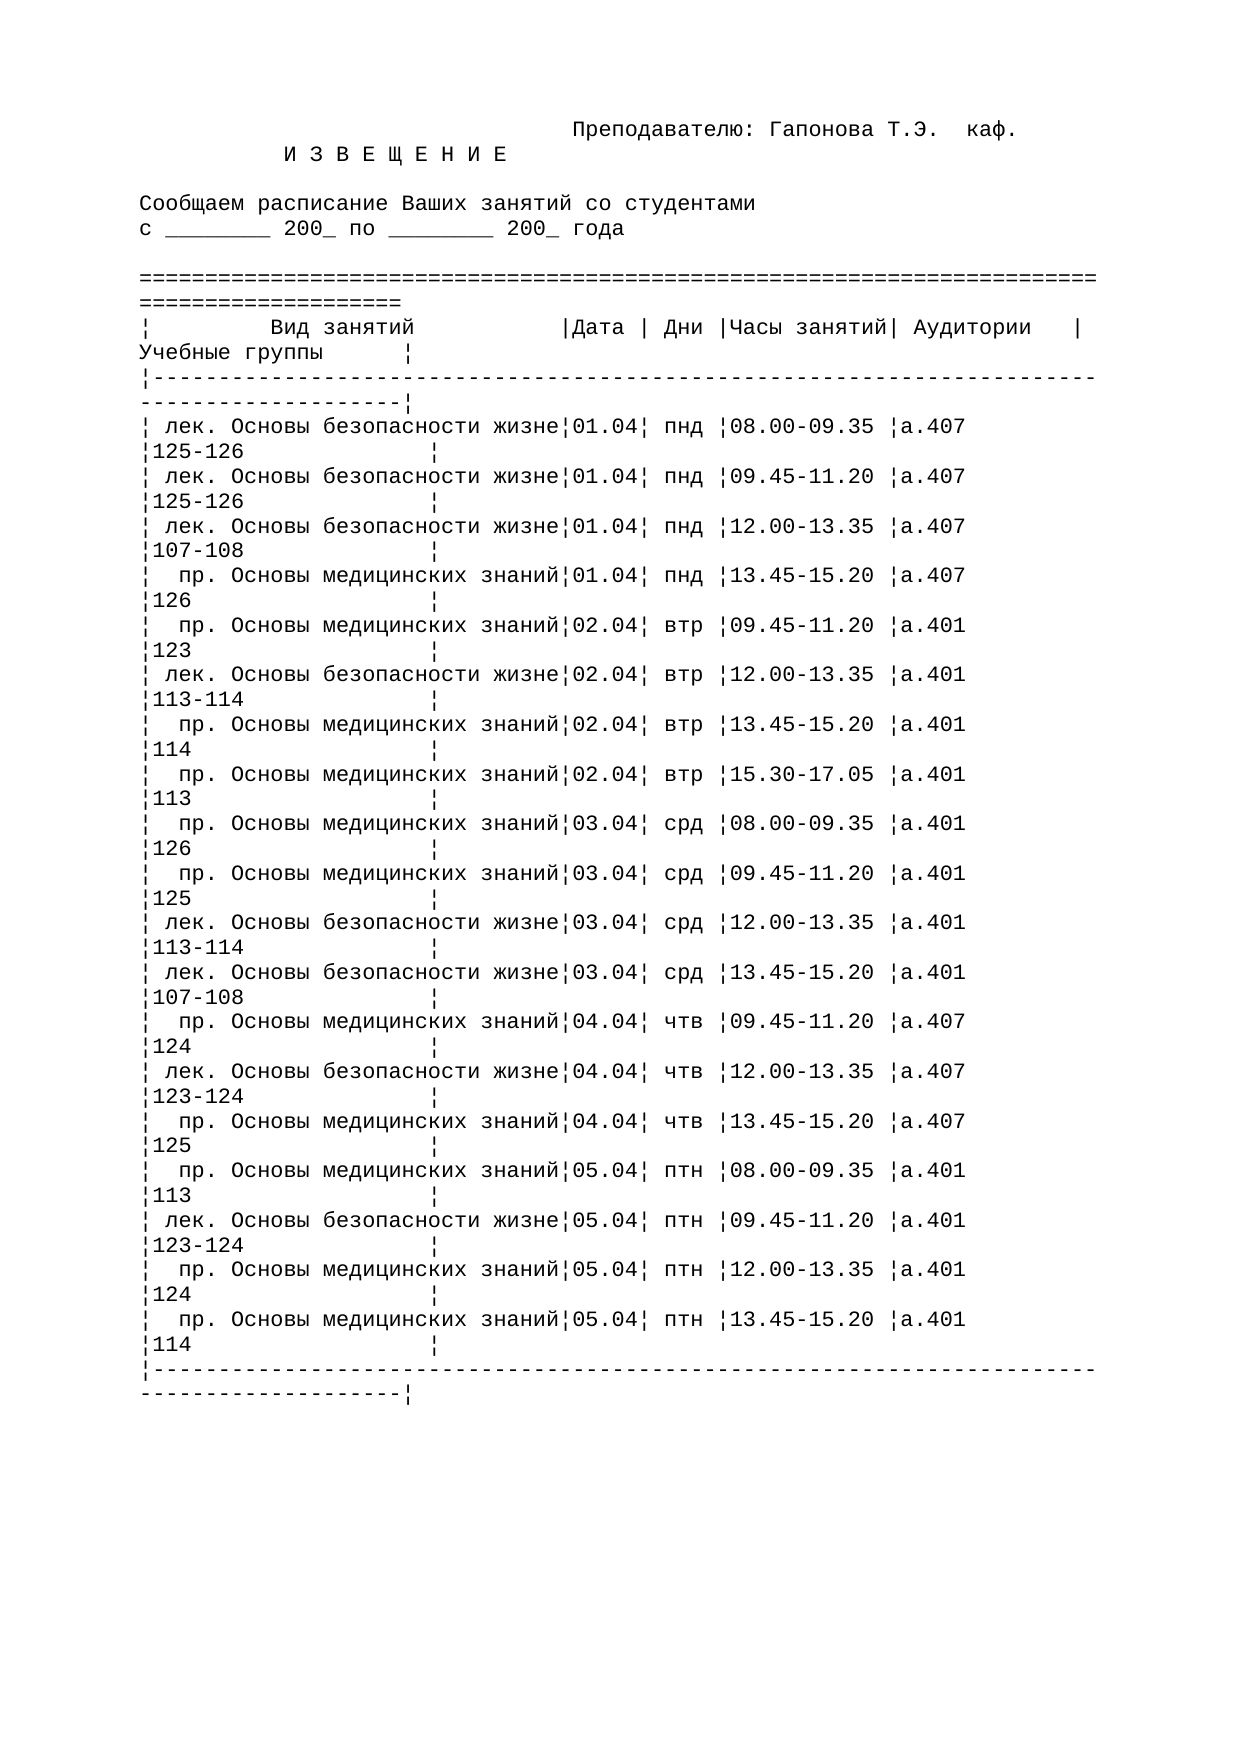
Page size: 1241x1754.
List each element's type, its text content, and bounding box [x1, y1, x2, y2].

text ¦ Вид занятий |Дата | Дни |Часы занятий| Аудитории | Учебные группы ¦ [139, 316, 1101, 366]
text ¦ лек. Основы безопасности жизне¦02.04¦ втp ¦12.00-13.35 ¦а.401 ¦113-114 ¦ [139, 663, 1101, 713]
text ¦ пр. Основы медицинских знаний¦02.04¦ втp ¦09.45-11.20 ¦а.401 ¦123 ¦ [139, 614, 1101, 663]
text ¦ лек. Основы безопасности жизне¦03.04¦ сpд ¦13.45-15.20 ¦а.401 ¦107-108 ¦ [139, 961, 1101, 1011]
text ¦--------------------------------------------------------------------------------------------¦ [139, 366, 1101, 416]
text ¦ лек. Основы безопасности жизне¦01.04¦ пнд ¦08.00-09.35 ¦а.407 ¦125-126 ¦ [139, 416, 1101, 465]
text ¦ пр. Основы медицинских знаний¦04.04¦ чтв ¦13.45-15.20 ¦а.407 ¦125 ¦ [139, 1110, 1101, 1159]
text ¦ пр. Основы медицинских знаний¦05.04¦ птн ¦12.00-13.35 ¦а.401 ¦124 ¦ [139, 1258, 1101, 1308]
text ============================================================================================= [139, 267, 1101, 316]
text ¦ пр. Основы медицинских знаний¦02.04¦ втp ¦15.30-17.05 ¦а.401 ¦113 ¦ [139, 763, 1101, 812]
text И З В Е Щ Е Н И Е [139, 143, 1101, 168]
text ¦--------------------------------------------------------------------------------------------¦ [139, 1358, 1101, 1407]
text ¦ лек. Основы безопасности жизне¦03.04¦ сpд ¦12.00-13.35 ¦а.401 ¦113-114 ¦ [139, 911, 1101, 961]
text ¦ пр. Основы медицинских знаний¦02.04¦ втp ¦13.45-15.20 ¦а.401 ¦114 ¦ [139, 713, 1101, 763]
text ¦ лек. Основы безопасности жизне¦01.04¦ пнд ¦09.45-11.20 ¦а.407 ¦125-126 ¦ [139, 465, 1101, 515]
text ¦ пр. Основы медицинских знаний¦05.04¦ птн ¦08.00-09.35 ¦а.401 ¦113 ¦ [139, 1159, 1101, 1209]
text ¦ лек. Основы безопасности жизне¦05.04¦ птн ¦09.45-11.20 ¦а.401 ¦123-124 ¦ [139, 1209, 1101, 1258]
text ¦ пр. Основы медицинских знаний¦05.04¦ птн ¦13.45-15.20 ¦а.401 ¦114 ¦ [139, 1308, 1101, 1358]
text Преподавателю: Гапонова Т.Э. каф. [139, 118, 1101, 143]
text ¦ пр. Основы медицинских знаний¦03.04¦ сpд ¦08.00-09.35 ¦а.401 ¦126 ¦ [139, 812, 1101, 862]
text ¦ лек. Основы безопасности жизне¦01.04¦ пнд ¦12.00-13.35 ¦а.407 ¦107-108 ¦ [139, 515, 1101, 564]
text ¦ пр. Основы медицинских знаний¦03.04¦ сpд ¦09.45-11.20 ¦а.401 ¦125 ¦ [139, 862, 1101, 911]
text Сообщаем расписание Ваших занятий со студентами [139, 192, 1101, 217]
text ¦ пр. Основы медицинских знаний¦04.04¦ чтв ¦09.45-11.20 ¦а.407 ¦124 ¦ [139, 1011, 1101, 1060]
text ¦ лек. Основы безопасности жизне¦04.04¦ чтв ¦12.00-13.35 ¦а.407 ¦123-124 ¦ [139, 1060, 1101, 1110]
text с ________ 200_ по ________ 200_ года [139, 217, 1101, 242]
text ¦ пр. Основы медицинских знаний¦01.04¦ пнд ¦13.45-15.20 ¦а.407 ¦126 ¦ [139, 564, 1101, 614]
